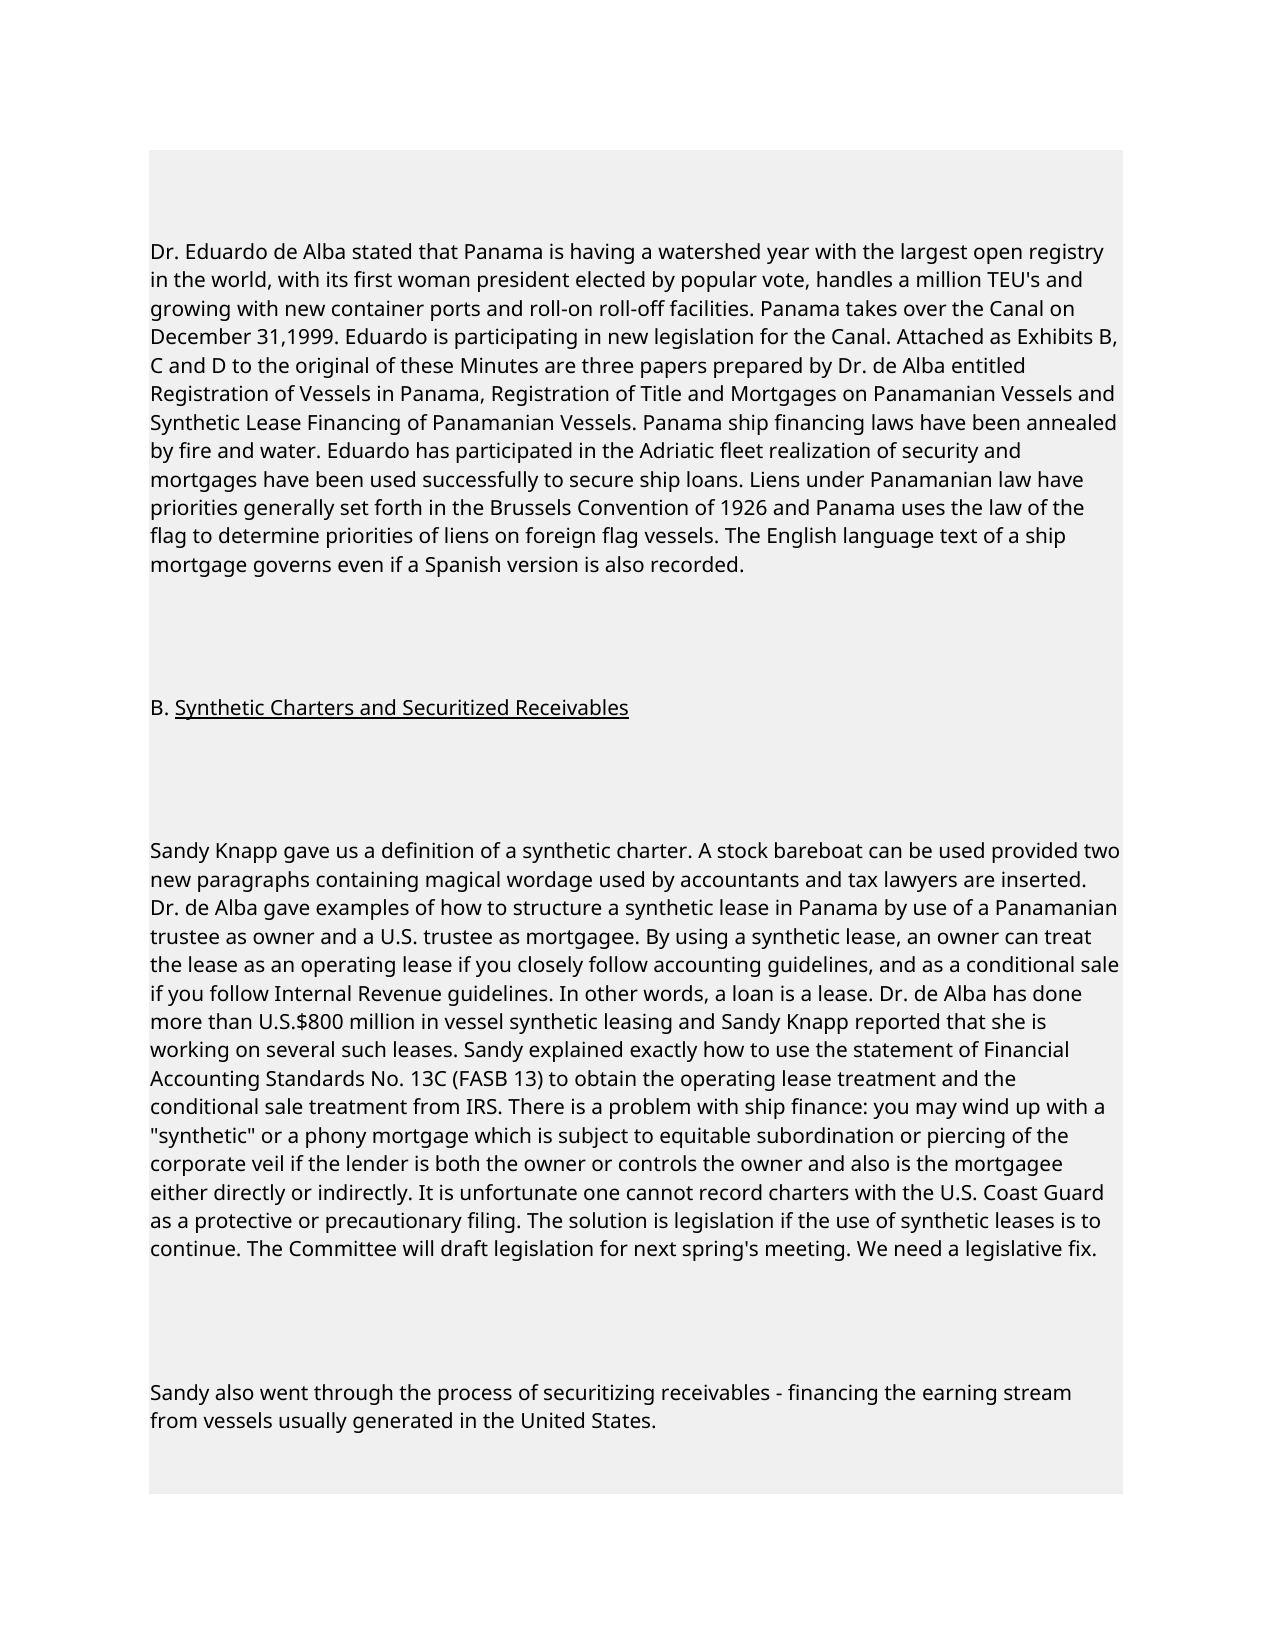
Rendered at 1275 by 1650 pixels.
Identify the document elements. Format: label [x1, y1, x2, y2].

table_cell [149, 150, 1123, 1494]
